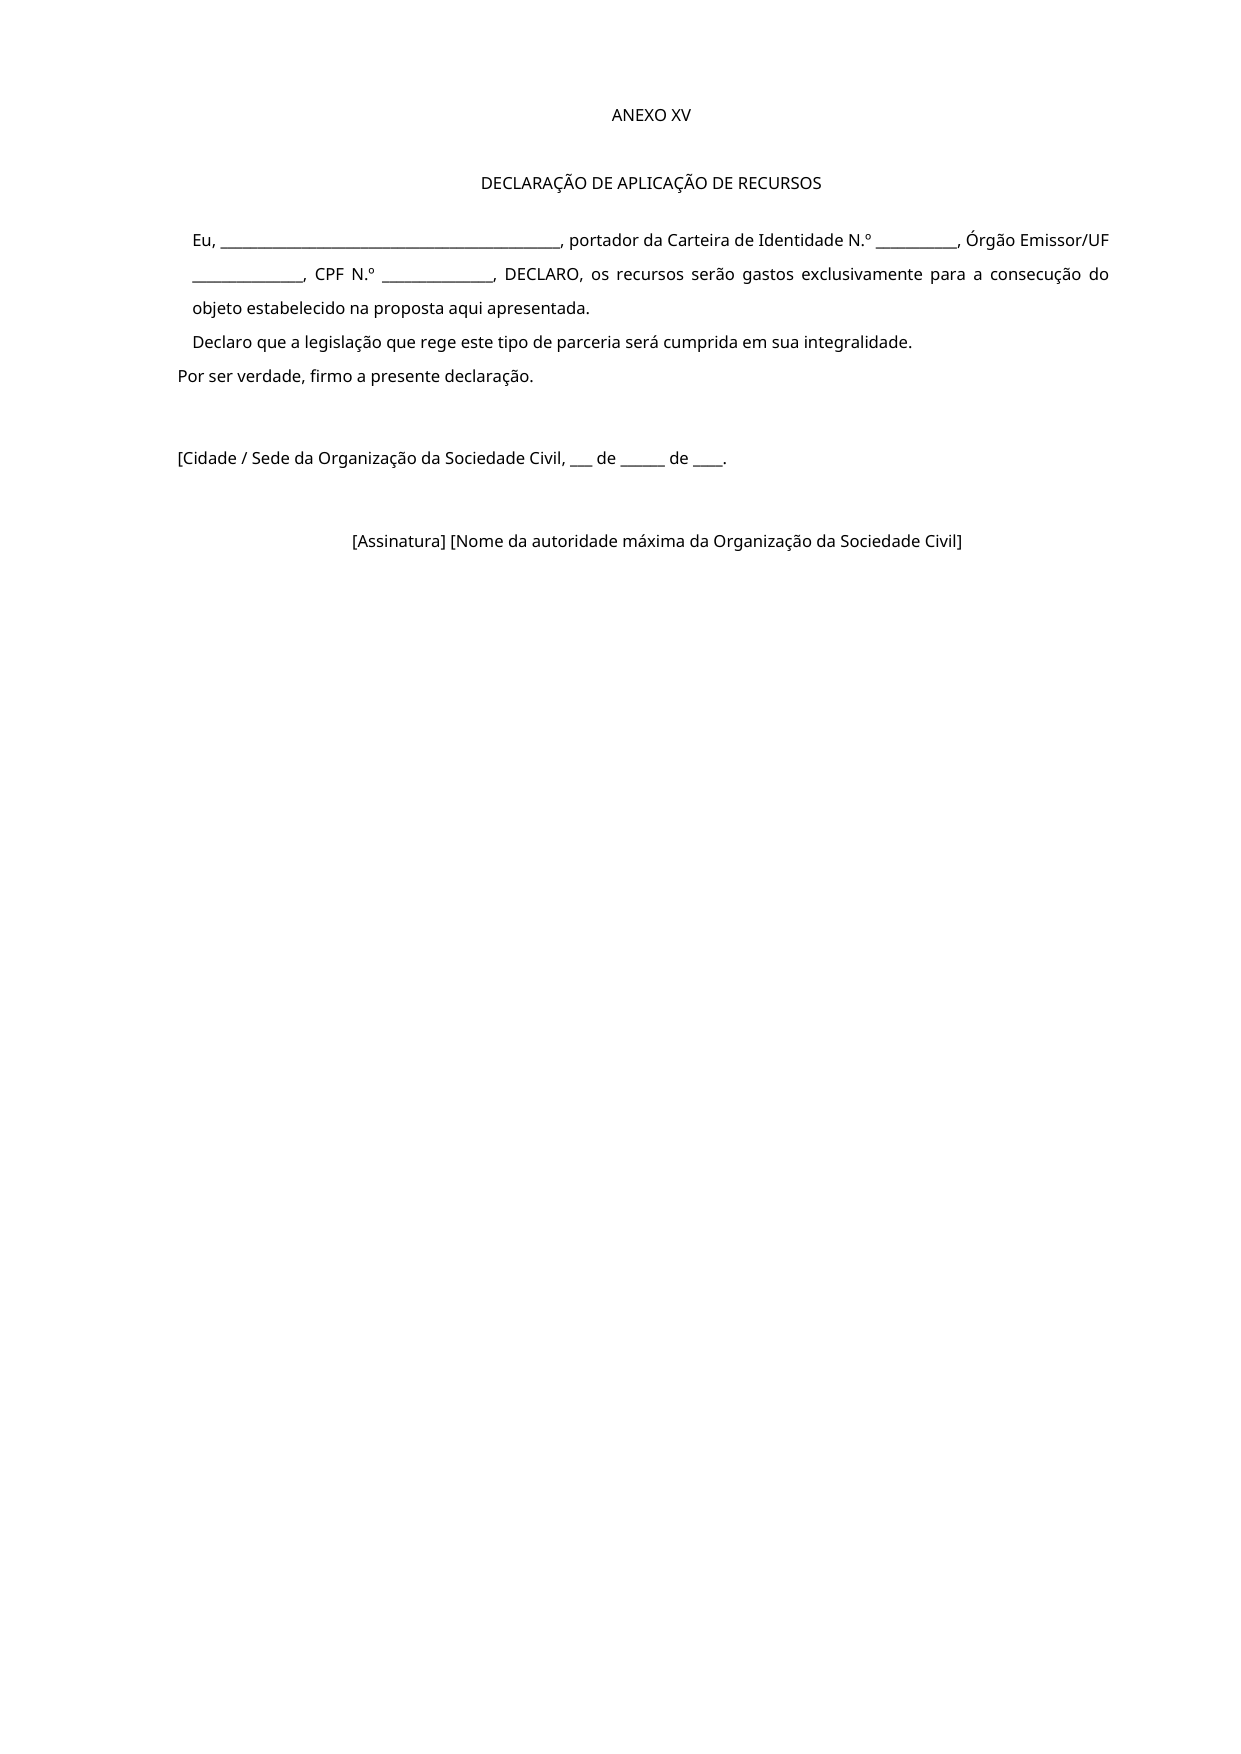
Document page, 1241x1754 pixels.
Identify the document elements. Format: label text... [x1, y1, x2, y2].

text Declaro que a legislação que rege este tipo de parceria será cumprida em sua integralidade. [192, 331, 1111, 353]
text [Cidade / Sede da Organização da Sociedade Civil, ___ de ______ de ____. [177, 447, 1137, 469]
text ANEXO XV [192, 103, 1111, 126]
text [Assinatura] [Nome da autoridade máxima da Organização da Sociedade Civil] [177, 529, 1137, 552]
text DECLARAÇÃO DE APLICAÇÃO DE RECURSOS [192, 172, 1111, 194]
text Eu, ______________________________________________, portador da Carteira de Identidade N.º ___________, Órgão Emissor/UF _______________, CPF N.º _______________, DECLARO, os recursos serão gastos exclusivamente para a consecução do objeto estabelecido na proposta aqui apresentada. [192, 228, 1111, 319]
text Por ser verdade, firmo a presente declaração. [177, 364, 1137, 387]
